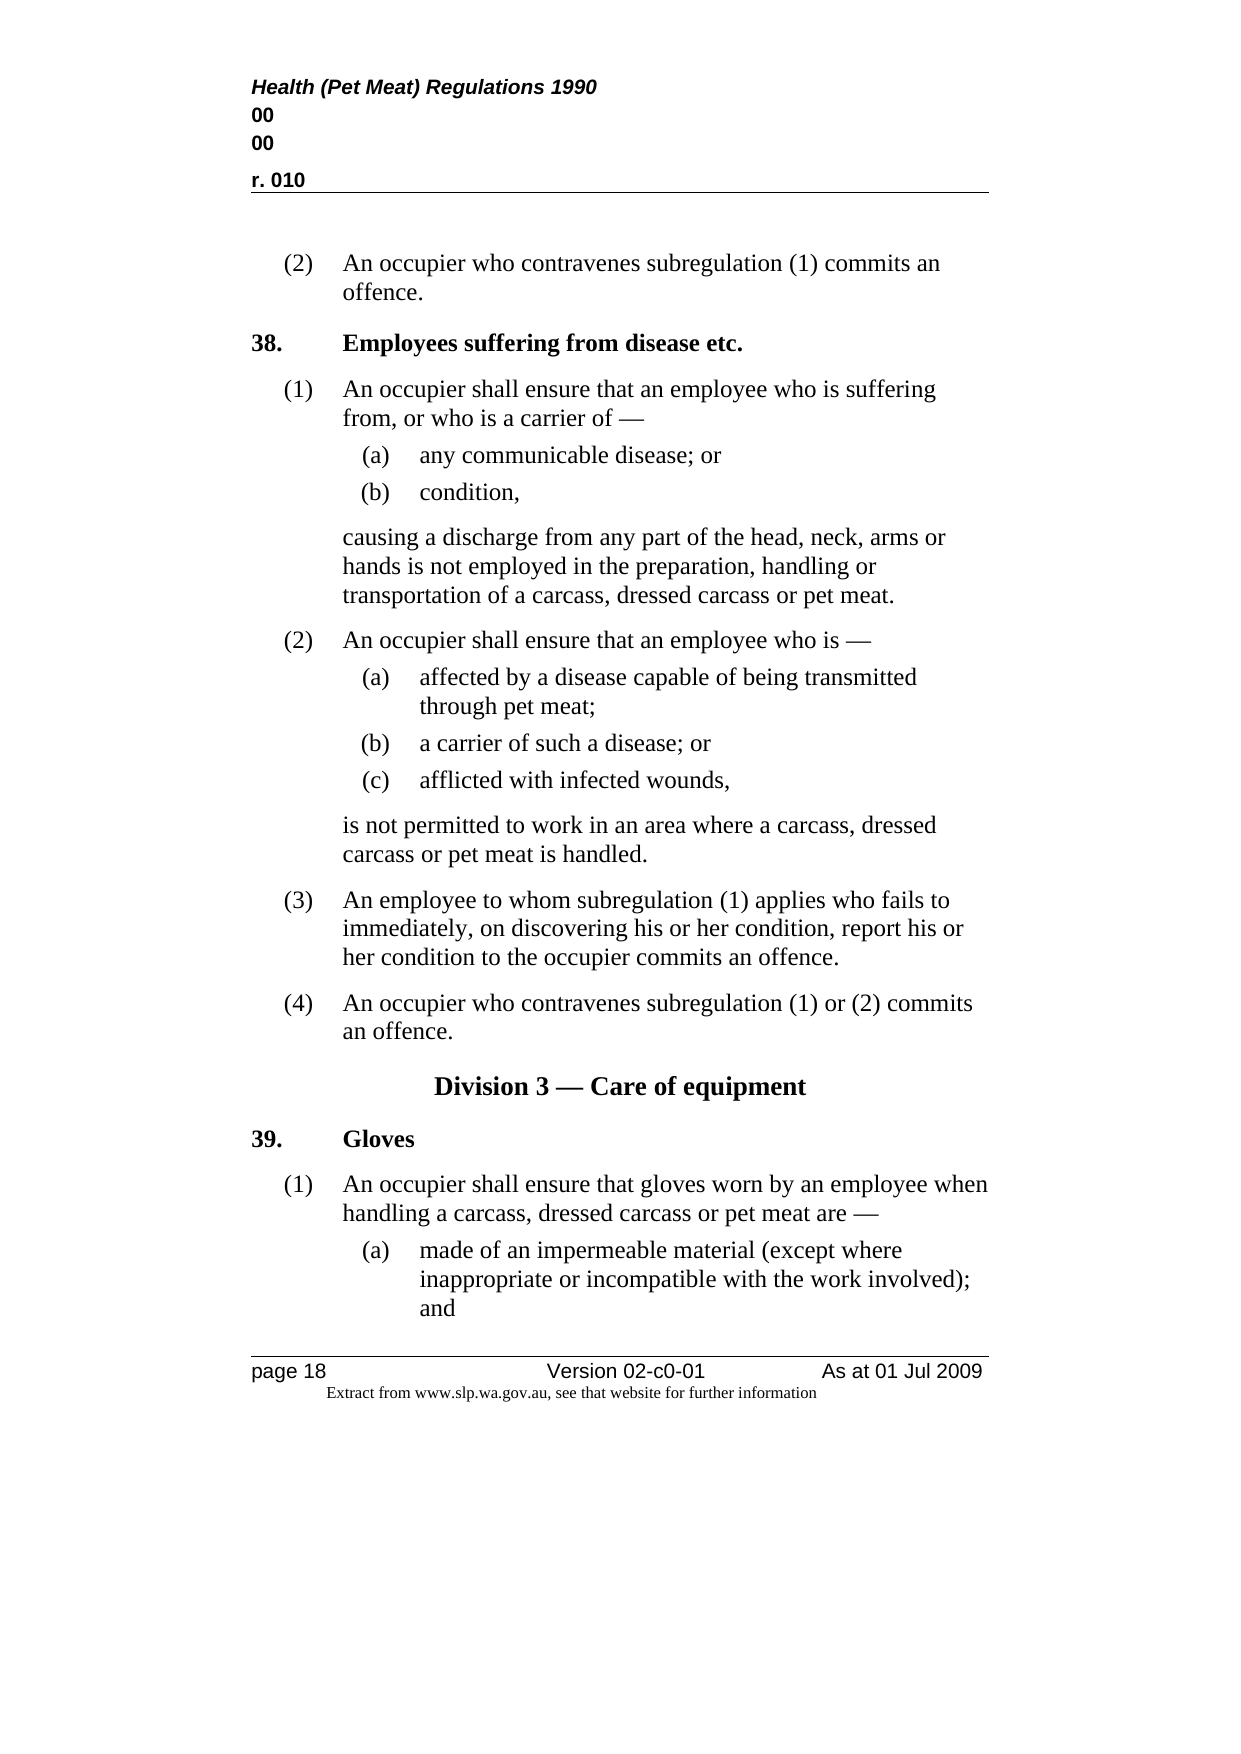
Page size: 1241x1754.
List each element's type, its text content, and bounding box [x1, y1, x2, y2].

text (a) affected by a disease capable of being transmitted through pet meat; [251, 662, 989, 720]
text (c) afflicted with infected wounds, [251, 765, 989, 794]
subtitle 39. Gloves [251, 1124, 989, 1153]
text (a) any communicable disease; or [251, 440, 989, 468]
subtitle 38. Employees suffering from disease etc. [251, 328, 989, 357]
text (2) An occupier who contravenes subregulation (1) commits an offence. [251, 248, 989, 306]
text causing a discharge from any part of the head, neck, arms or hands is not employed in the preparation, handling or transportation of a carcass, dressed carcass or pet meat. [251, 522, 989, 608]
text (b) condition, [251, 477, 989, 506]
text (3) An employee to whom subregulation (1) applies who fails to immediately, on discovering his or her condition, report his or her condition to the occupier commits an offence. [251, 885, 989, 971]
text (1) An occupier shall ensure that gloves worn by an employee when handling a carcass, dressed carcass or pet meat are — [251, 1169, 989, 1227]
text is not permitted to work in an area where a carcass, dressed carcass or pet meat is handled. [251, 811, 989, 868]
text (1) An occupier shall ensure that an employee who is suffering from, or who is a carrier of — [251, 374, 989, 431]
text (2) An occupier shall ensure that an employee who is — [251, 625, 989, 654]
text (a) made of an impermeable material (except where inappropriate or incompatible with the work involved); and [251, 1235, 989, 1322]
text (b) a carrier of such a disease; or [251, 728, 989, 757]
subtitle Division 3 — Care of equipment [251, 1070, 989, 1101]
text (4) An occupier who contravenes subregulation (1) or (2) commits an offence. [251, 988, 989, 1045]
